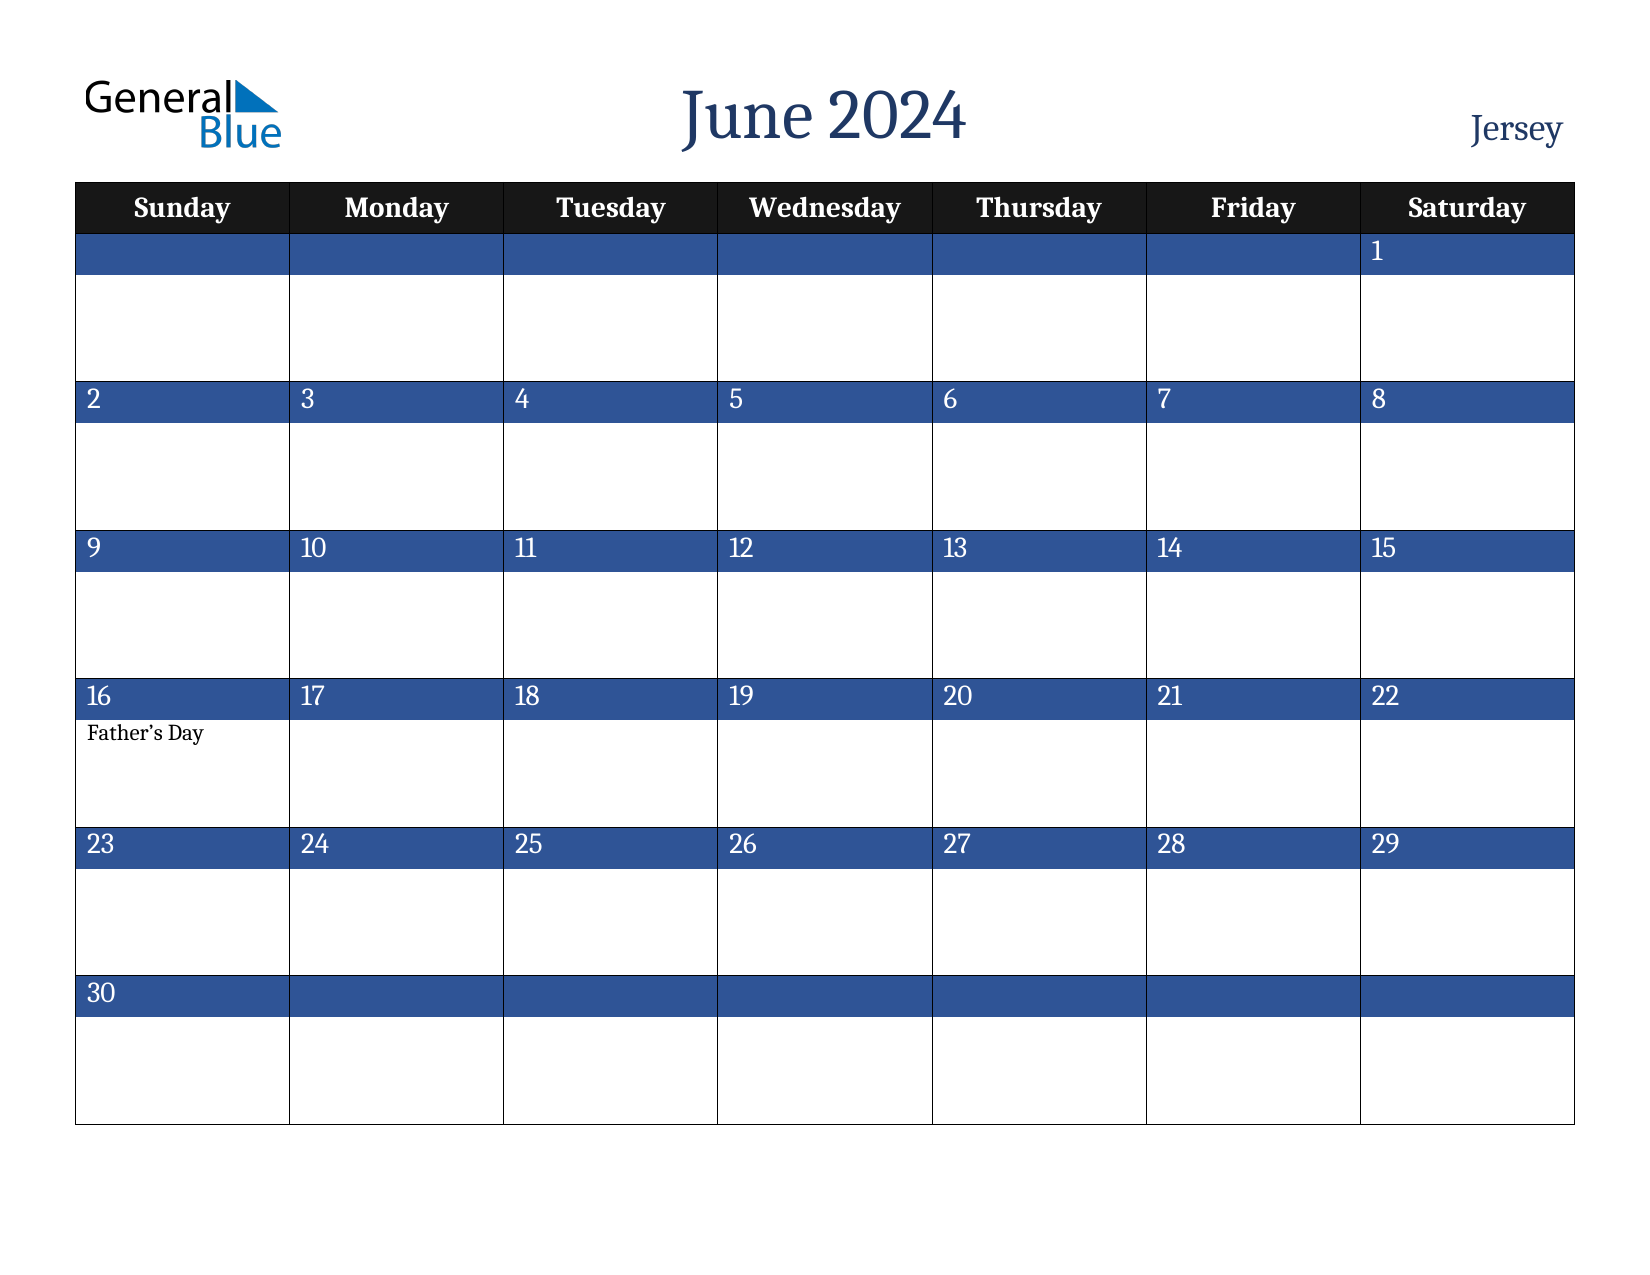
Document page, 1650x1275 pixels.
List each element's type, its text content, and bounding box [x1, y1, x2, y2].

table_cell [504, 869, 717, 975]
table_cell [504, 976, 717, 1017]
table_cell [933, 1017, 1146, 1123]
table_cell [76, 234, 289, 275]
table_cell [1147, 275, 1360, 381]
table_cell [1361, 720, 1574, 827]
table_cell 16 [76, 679, 289, 720]
table_cell Wednesday [718, 183, 932, 233]
table_header Jersey [1146, 75, 1574, 182]
table_cell [933, 720, 1146, 827]
table_cell [933, 976, 1146, 1017]
table_cell 12 [718, 531, 932, 572]
table_cell 21 [1147, 679, 1360, 720]
table_cell [76, 275, 289, 381]
table_cell [718, 234, 932, 275]
table_cell 8 [1361, 382, 1574, 423]
table_cell [718, 572, 932, 678]
table_cell [1147, 869, 1360, 975]
table_cell [1361, 1017, 1574, 1123]
table_cell 18 [504, 679, 717, 720]
table_cell 7 [1147, 382, 1360, 423]
table_cell 2 [76, 382, 289, 423]
table_cell [504, 423, 717, 530]
table_cell [504, 720, 717, 827]
table_cell 9 [76, 531, 289, 572]
table_cell [1147, 234, 1360, 275]
table_cell [76, 423, 289, 530]
table_cell 14 [1147, 531, 1360, 572]
table_cell [718, 720, 932, 827]
table_cell 15 [1361, 531, 1574, 572]
table_cell Saturday [1361, 183, 1574, 233]
table_cell 1 [1361, 234, 1574, 275]
table_cell [290, 976, 503, 1017]
table_cell 23 [76, 828, 289, 869]
table_cell Sunday [76, 183, 289, 233]
table_cell [1147, 976, 1360, 1017]
table_cell 4 [504, 382, 717, 423]
table_cell 10 [290, 531, 503, 572]
table_cell [933, 572, 1146, 678]
table_cell [290, 423, 503, 530]
table_cell [718, 1017, 932, 1123]
table_cell 30 [76, 976, 289, 1017]
table_cell [933, 234, 1146, 275]
table_cell [1361, 572, 1574, 678]
table_cell 24 [290, 828, 503, 869]
table_cell [933, 423, 1146, 530]
table_cell 17 [290, 679, 503, 720]
table_cell 6 [933, 382, 1146, 423]
table_cell [1147, 720, 1360, 827]
table_cell [1147, 423, 1360, 530]
table_cell [718, 869, 932, 975]
table_cell 25 [504, 828, 717, 869]
table_cell [1361, 423, 1574, 530]
table_cell [76, 1017, 289, 1123]
table_cell [76, 572, 289, 678]
table_cell [504, 572, 717, 678]
table_cell 27 [933, 828, 1146, 869]
table_cell 3 [290, 382, 503, 423]
table_cell [290, 234, 503, 275]
table_cell 26 [718, 828, 932, 869]
table_cell Monday [290, 183, 503, 233]
table_header June 2024 [504, 75, 1146, 182]
table_cell 22 [1361, 679, 1574, 720]
table_cell 19 [718, 679, 932, 720]
table_cell [1361, 275, 1574, 381]
table_header [76, 75, 503, 182]
table_cell 28 [1147, 828, 1360, 869]
table_cell [504, 234, 717, 275]
table_cell 20 [933, 679, 1146, 720]
table_cell [504, 1017, 717, 1123]
table_cell [718, 976, 932, 1017]
table_cell [1361, 976, 1574, 1017]
table_cell [1147, 1017, 1360, 1123]
table_cell [718, 423, 932, 530]
table_cell [290, 275, 503, 381]
table_cell [290, 572, 503, 678]
table_cell 11 [504, 531, 717, 572]
table_cell 5 [718, 382, 932, 423]
picture [86, 80, 281, 148]
table_cell [718, 275, 932, 381]
table_cell [290, 1017, 503, 1123]
table_cell [933, 869, 1146, 975]
table_cell Tuesday [504, 183, 717, 233]
table_cell Friday [1147, 183, 1360, 233]
table_cell 13 [933, 531, 1146, 572]
table_cell [76, 869, 289, 975]
table_cell [1361, 869, 1574, 975]
table_cell 29 [1361, 828, 1574, 869]
table_cell [933, 275, 1146, 381]
table_cell Thursday [933, 183, 1146, 233]
table_cell [1147, 572, 1360, 678]
table_cell [504, 275, 717, 381]
table_cell [290, 869, 503, 975]
table_cell [290, 720, 503, 827]
table_cell Father’s Day [76, 720, 289, 827]
